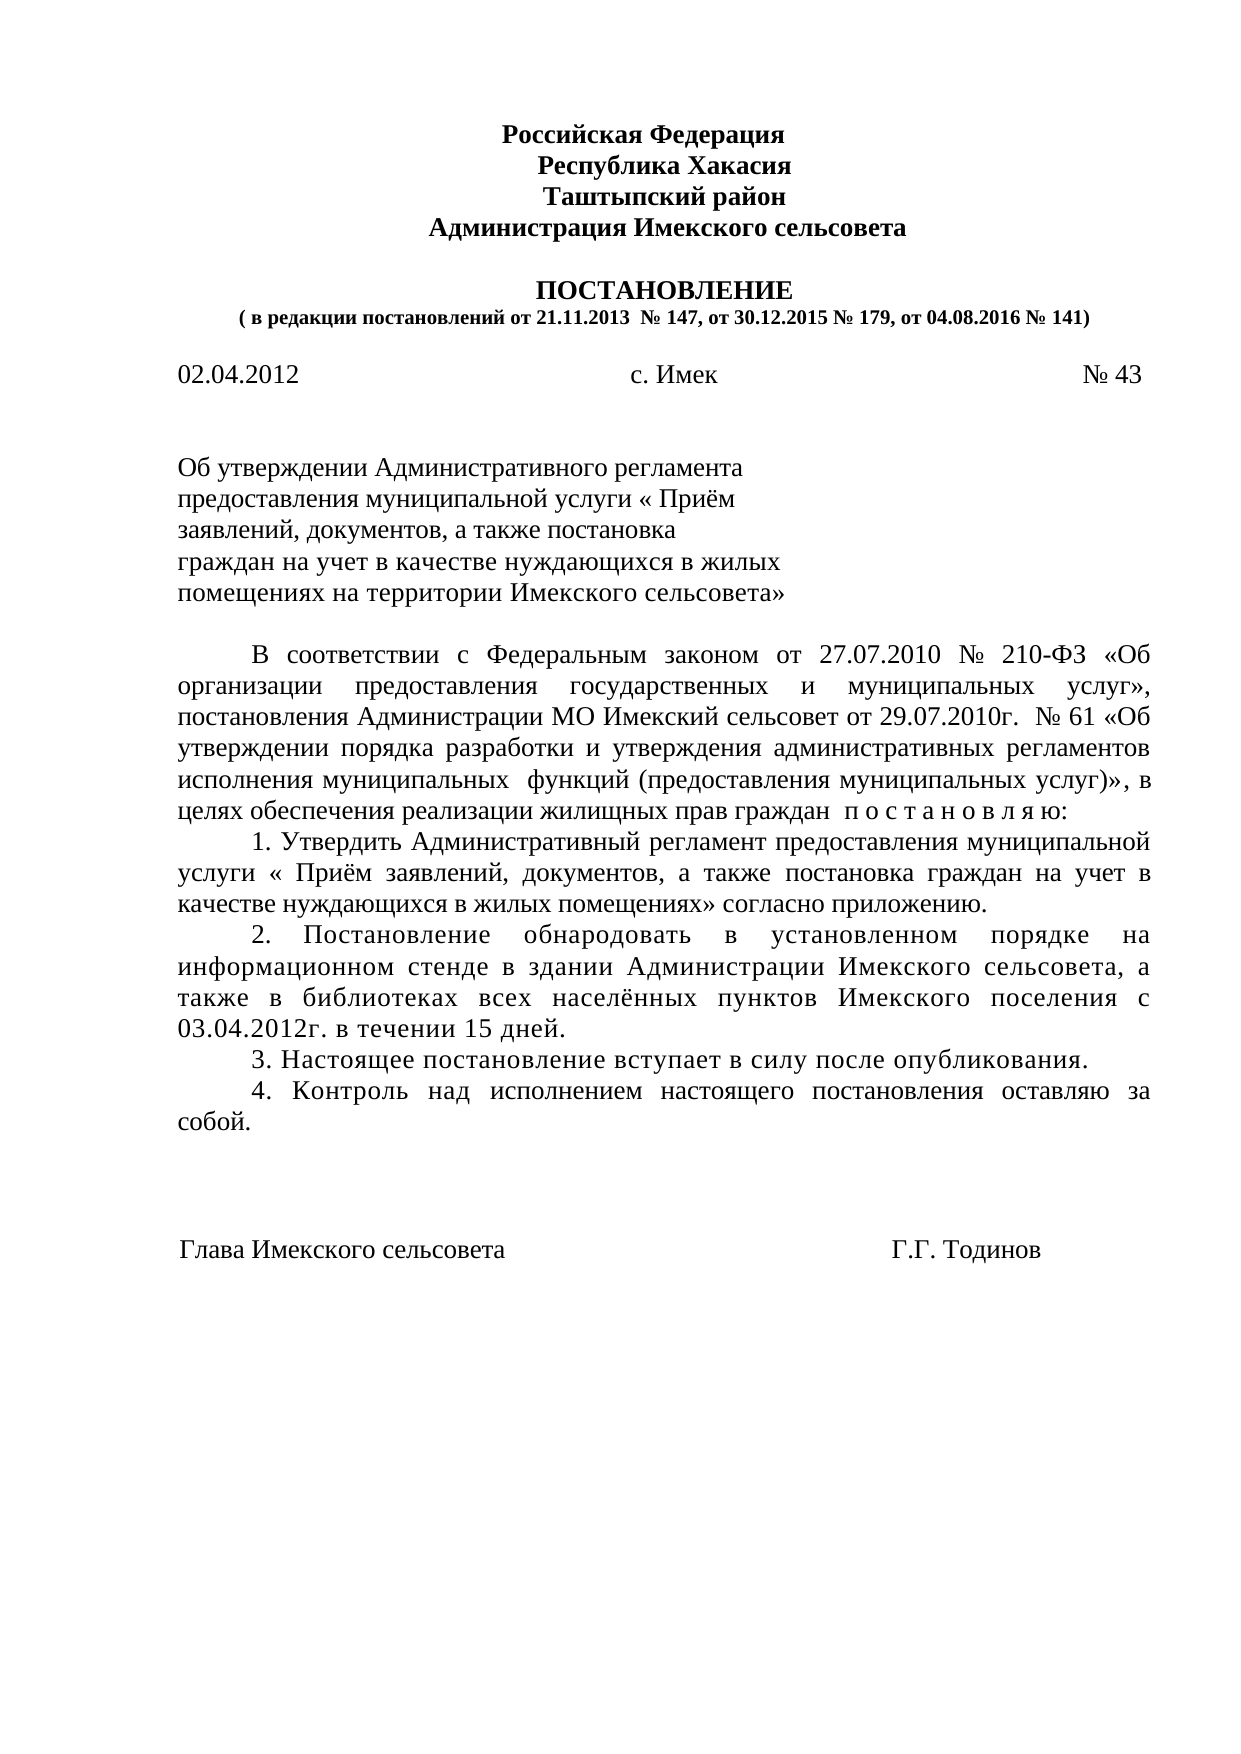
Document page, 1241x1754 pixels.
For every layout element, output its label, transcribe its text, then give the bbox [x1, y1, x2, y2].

text Глава Имекского сельсовета Г.Г. Тодинов [179, 1234, 1152, 1265]
text граждан на учет в качестве нуждающихся в жилых [177, 545, 1152, 576]
text В соответствии с Федеральным законом от 27.07.2010 № 210-ФЗ «Об организации предоставления государственных и муниципальных услуг», постановления Администрации МО Имекский сельсовет от 29.07.2010г. № 61 «Об утверждении порядка разработки и утверждения административных регламентов исполнения муниципальных функций (предоставления муниципальных услуг)», в целях обеспечения реализации жилищных прав граждан п о с т а н о в л я ю: [177, 638, 1152, 825]
text предоставления муниципальной услуги « Приём [177, 482, 1152, 513]
text 1. Утвердить Административный регламент предоставления муниципальной услуги « Приём заявлений, документов, а также постановка граждан на учет в качестве нуждающихся в жилых помещениях» согласно приложению. [177, 825, 1152, 918]
text ( в редакции постановлений от 21.11.2013 № 147, от 30.12.2015 № 179, от 04.08.2016 № 141) [177, 305, 1152, 329]
text Администрация Имекского сельсовета [177, 212, 1152, 243]
text 4. Контроль над исполнением настоящего постановления оставляю за собой. [177, 1074, 1152, 1136]
text Республика Хакасия [177, 149, 1152, 180]
text помещениях на территории Имекского сельсовета» [177, 576, 1152, 607]
text ПОСТАНОВЛЕНИЕ [177, 274, 1152, 305]
text Российская Федерация [177, 118, 1152, 149]
text заявлений, документов, а также постановка [177, 513, 1152, 545]
text Об утверждении Административного регламента [177, 451, 1152, 482]
text Таштыпский район [177, 180, 1152, 212]
text 3. Настоящее постановление вступает в силу после опубликования. [177, 1043, 1152, 1074]
text 2. Постановление обнародовать в установленном порядке на информационном стенде в здании Администрации Имекского сельсовета, а также в библиотеках всех населённых пунктов Имекского поселения с 03.04.2012г. в течении 15 дней. [177, 918, 1152, 1043]
text 02.04.2012 с. Имек № 43 [177, 358, 1152, 389]
